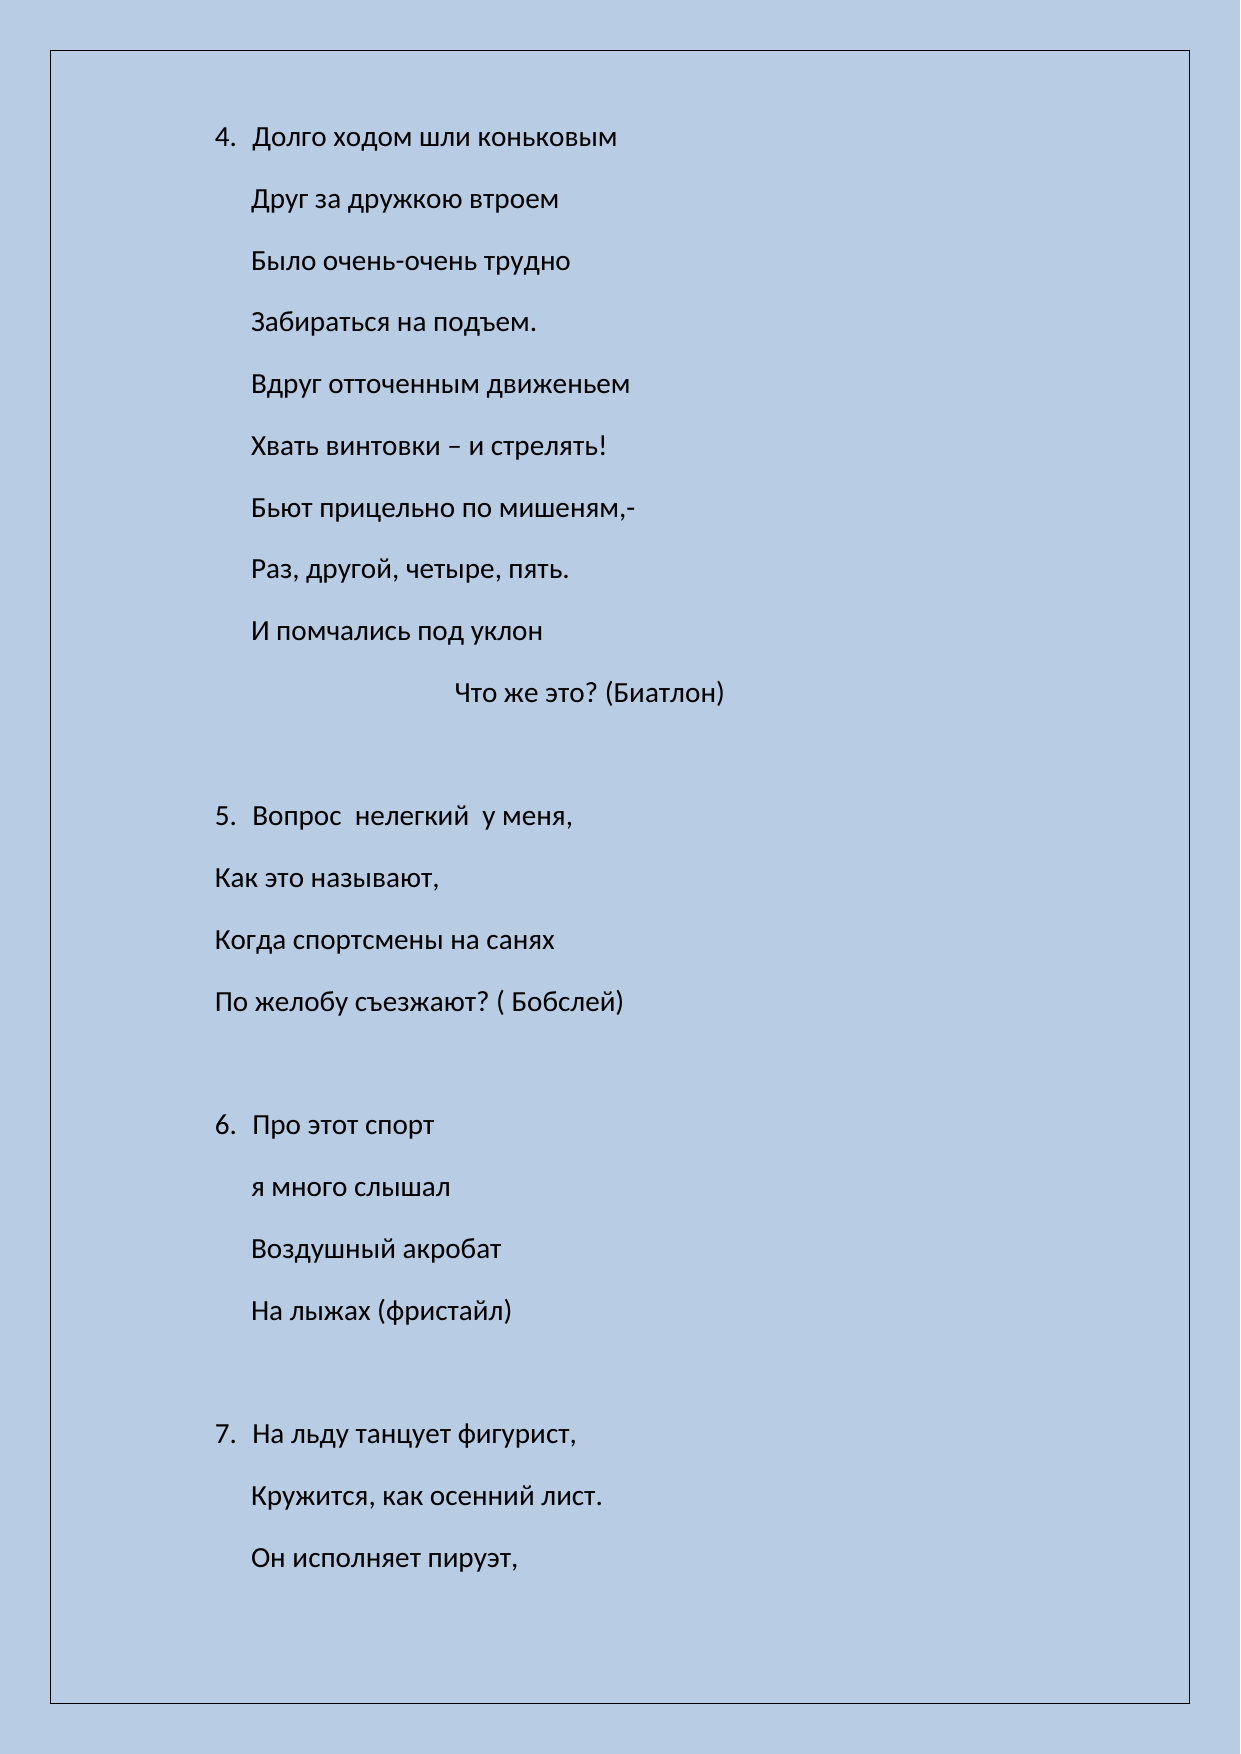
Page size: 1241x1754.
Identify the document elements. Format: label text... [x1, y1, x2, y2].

text Раз, другой, четыре, пять. [177, 550, 1152, 586]
list На льду танцует фигурист, [214, 1415, 1152, 1451]
text Друг за дружкою втроем [177, 180, 1152, 215]
list Долго ходом шли коньковым [214, 118, 1152, 154]
text Как это называют, [177, 859, 1152, 895]
text Хвать винтовки – и стрелять! [177, 427, 1152, 462]
text На лыжах (фристайл) [177, 1292, 1152, 1327]
text И помчались под уклон [177, 612, 1152, 648]
text Вдруг отточенным движеньем [177, 365, 1152, 401]
list Вопрос нелегкий у меня, [214, 797, 1152, 833]
text Воздушный акробат [177, 1230, 1152, 1266]
text Бьют прицельно по мишеням,- [177, 489, 1152, 524]
text Было очень-очень трудно [177, 242, 1152, 277]
text Кружится, как осенний лист. [177, 1477, 1152, 1513]
text Он исполняет пируэт, [177, 1539, 1152, 1574]
list Про этот спорт [214, 1106, 1152, 1142]
text По желобу съезжают? ( Бобслей) [177, 983, 1152, 1018]
text Что же это? (Биатлон) [177, 674, 1152, 709]
text я много слышал [177, 1168, 1152, 1204]
text Забираться на подъем. [177, 303, 1152, 339]
text Когда спортсмены на санях [177, 921, 1152, 957]
